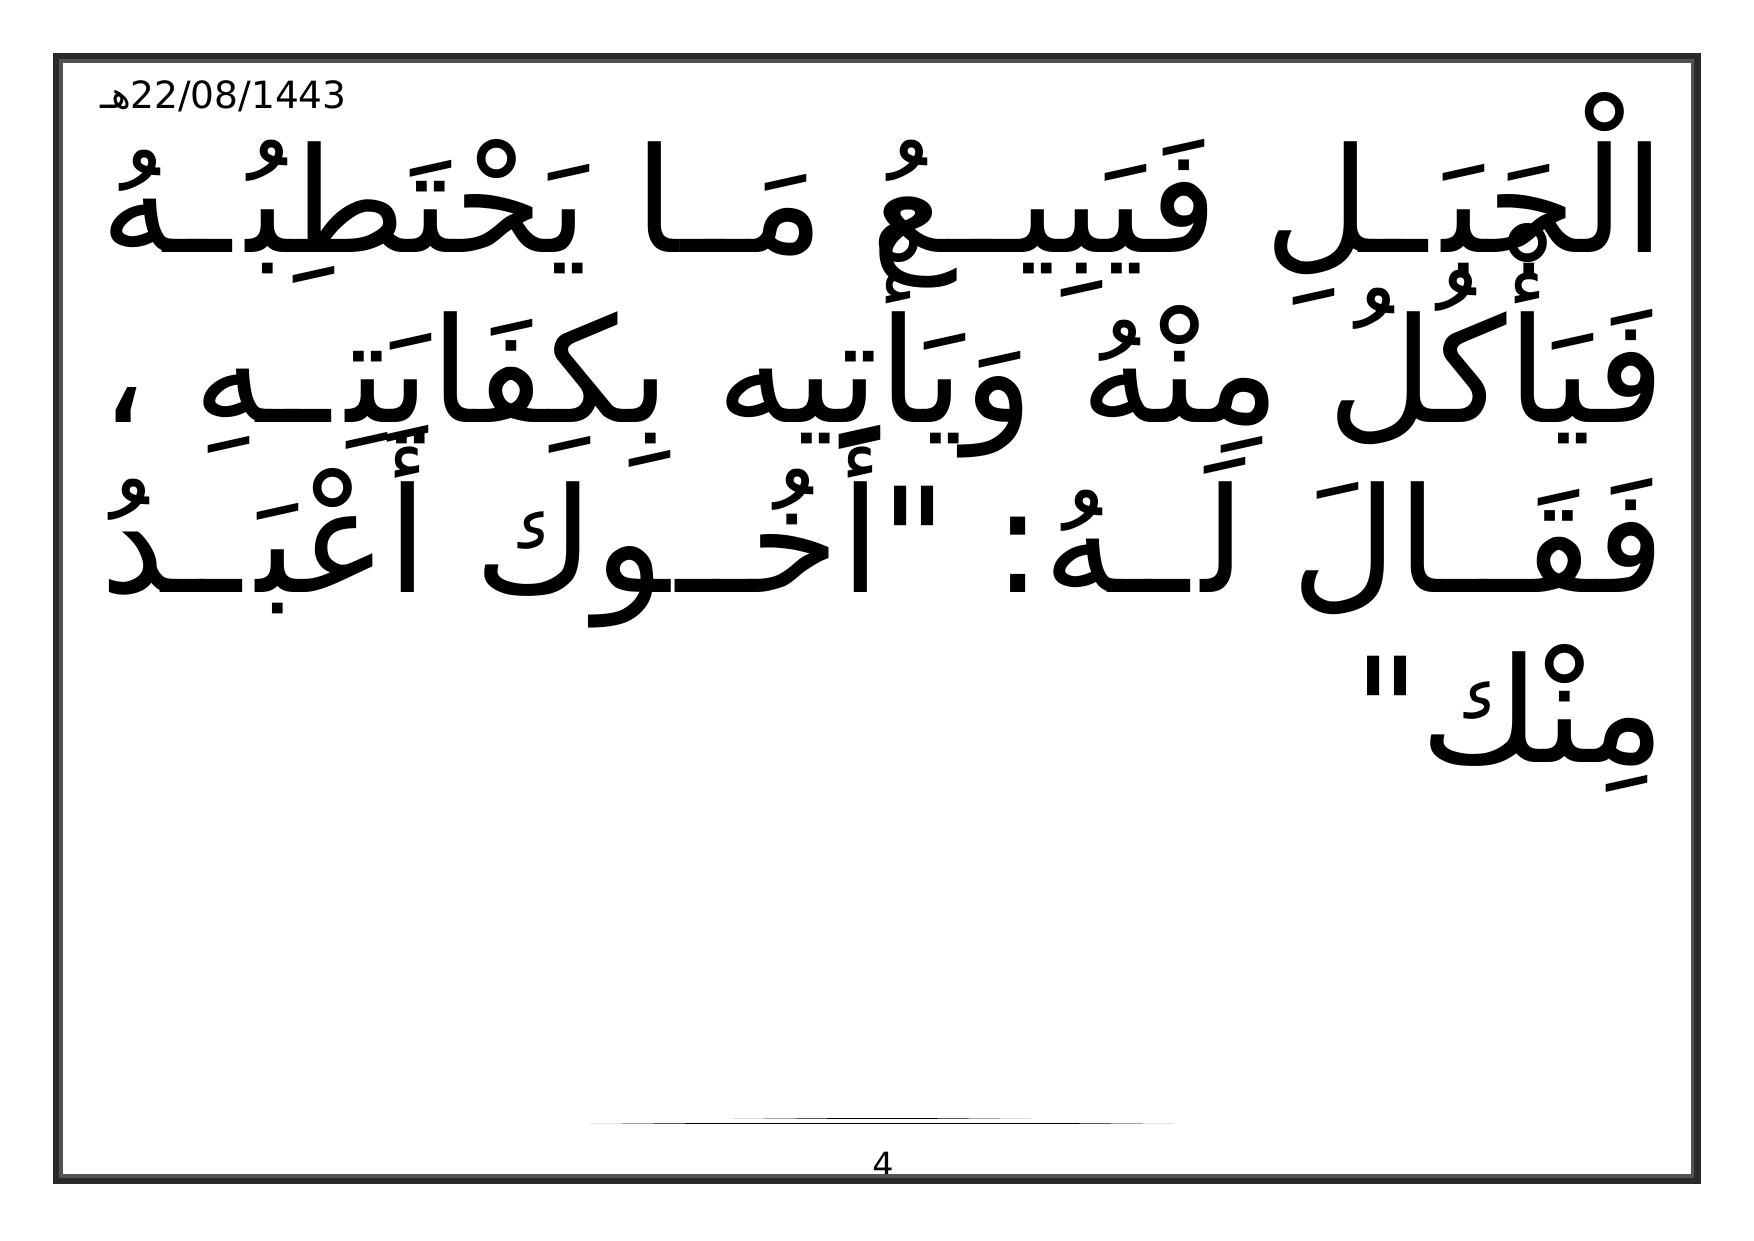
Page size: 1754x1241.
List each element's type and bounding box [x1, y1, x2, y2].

text [100, 117, 1665, 797]
